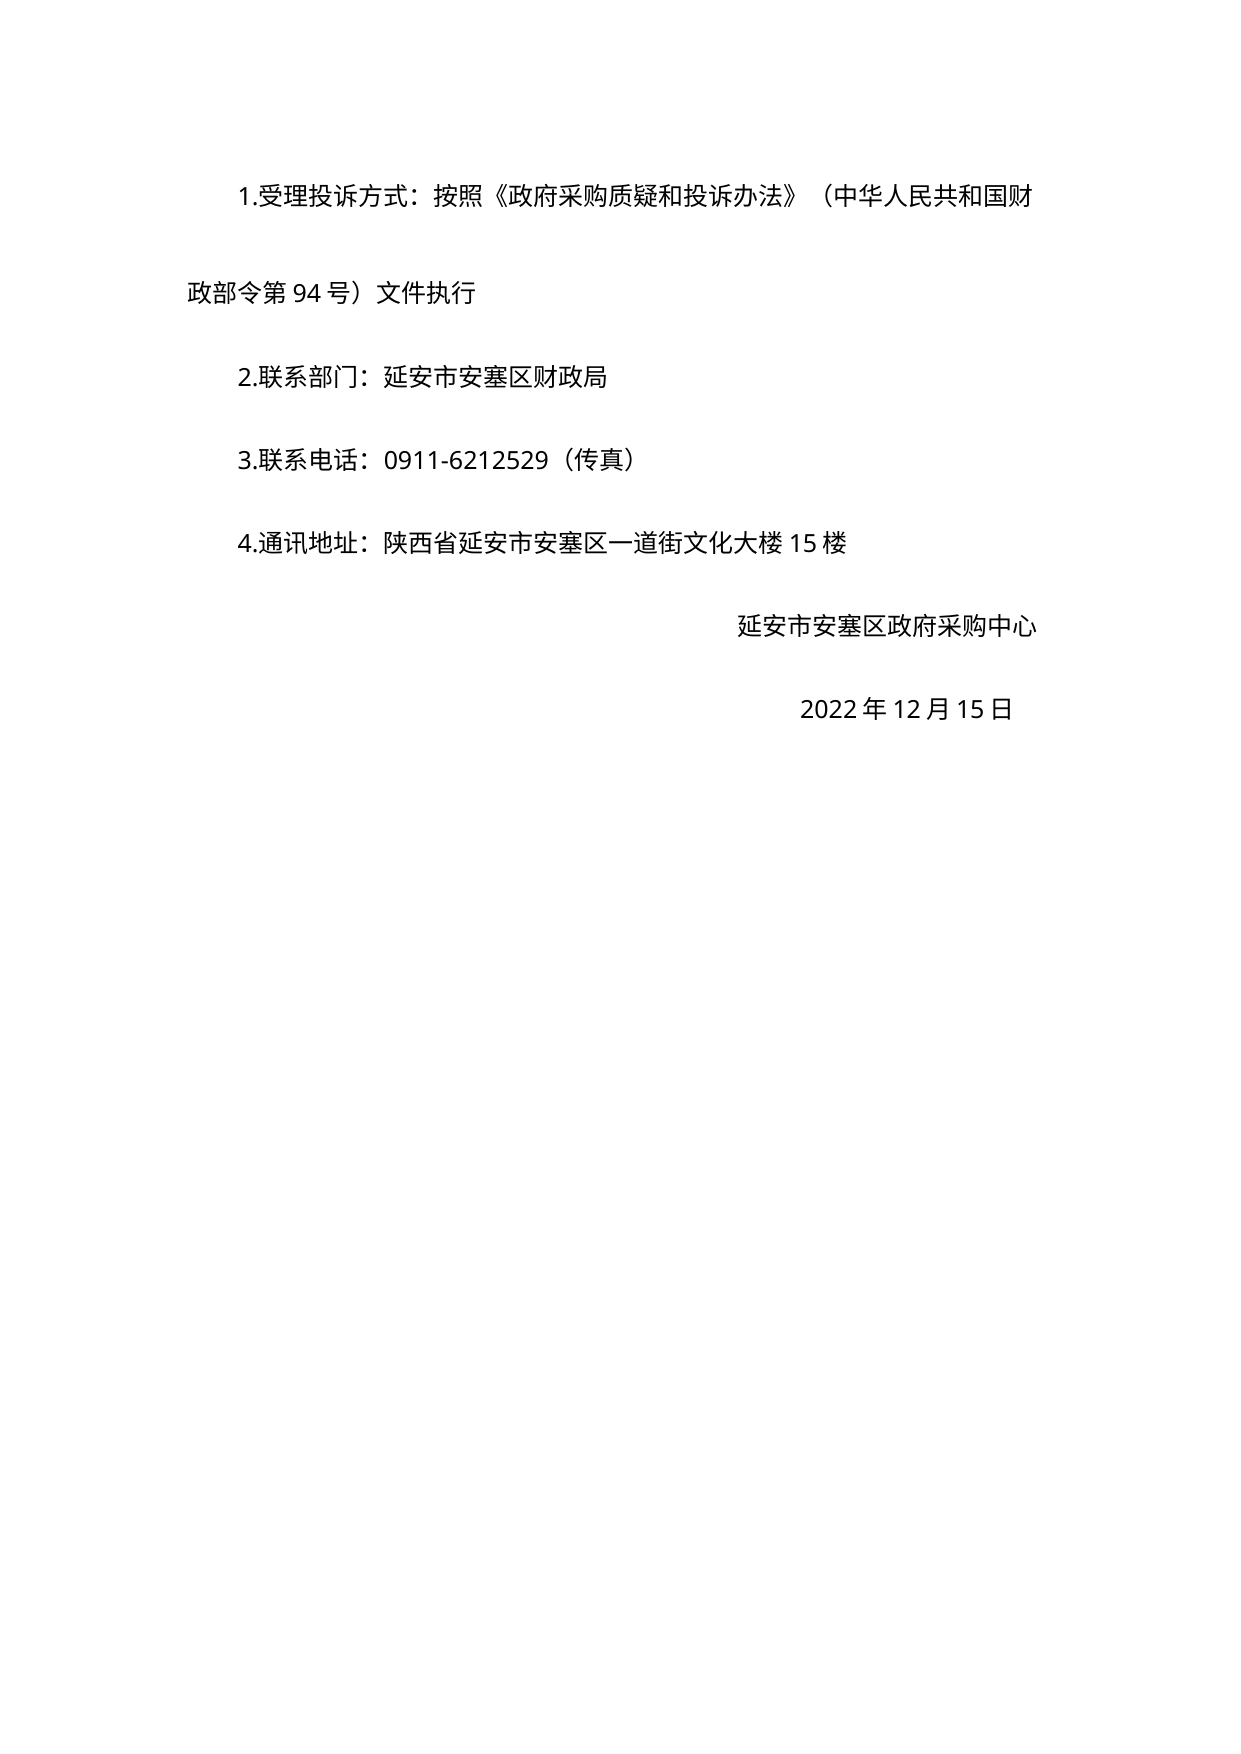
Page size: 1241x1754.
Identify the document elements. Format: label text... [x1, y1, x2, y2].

text 1.受理投诉方式：按照《政府采购质疑和投诉办法》（中华人民共和国财政部令第94号）文件执行 [187, 162, 1053, 324]
text 2.联系部门：延安市安塞区财政局 [187, 343, 1053, 408]
text 延安市安塞区政府采购中心 [187, 592, 1053, 657]
text 2022年12月15日 [187, 675, 1053, 740]
text 3.联系电话：0911-6212529（传真） [187, 426, 1053, 491]
text 4.通讯地址：陕西省延安市安塞区一道街文化大楼15楼 [187, 509, 1053, 574]
